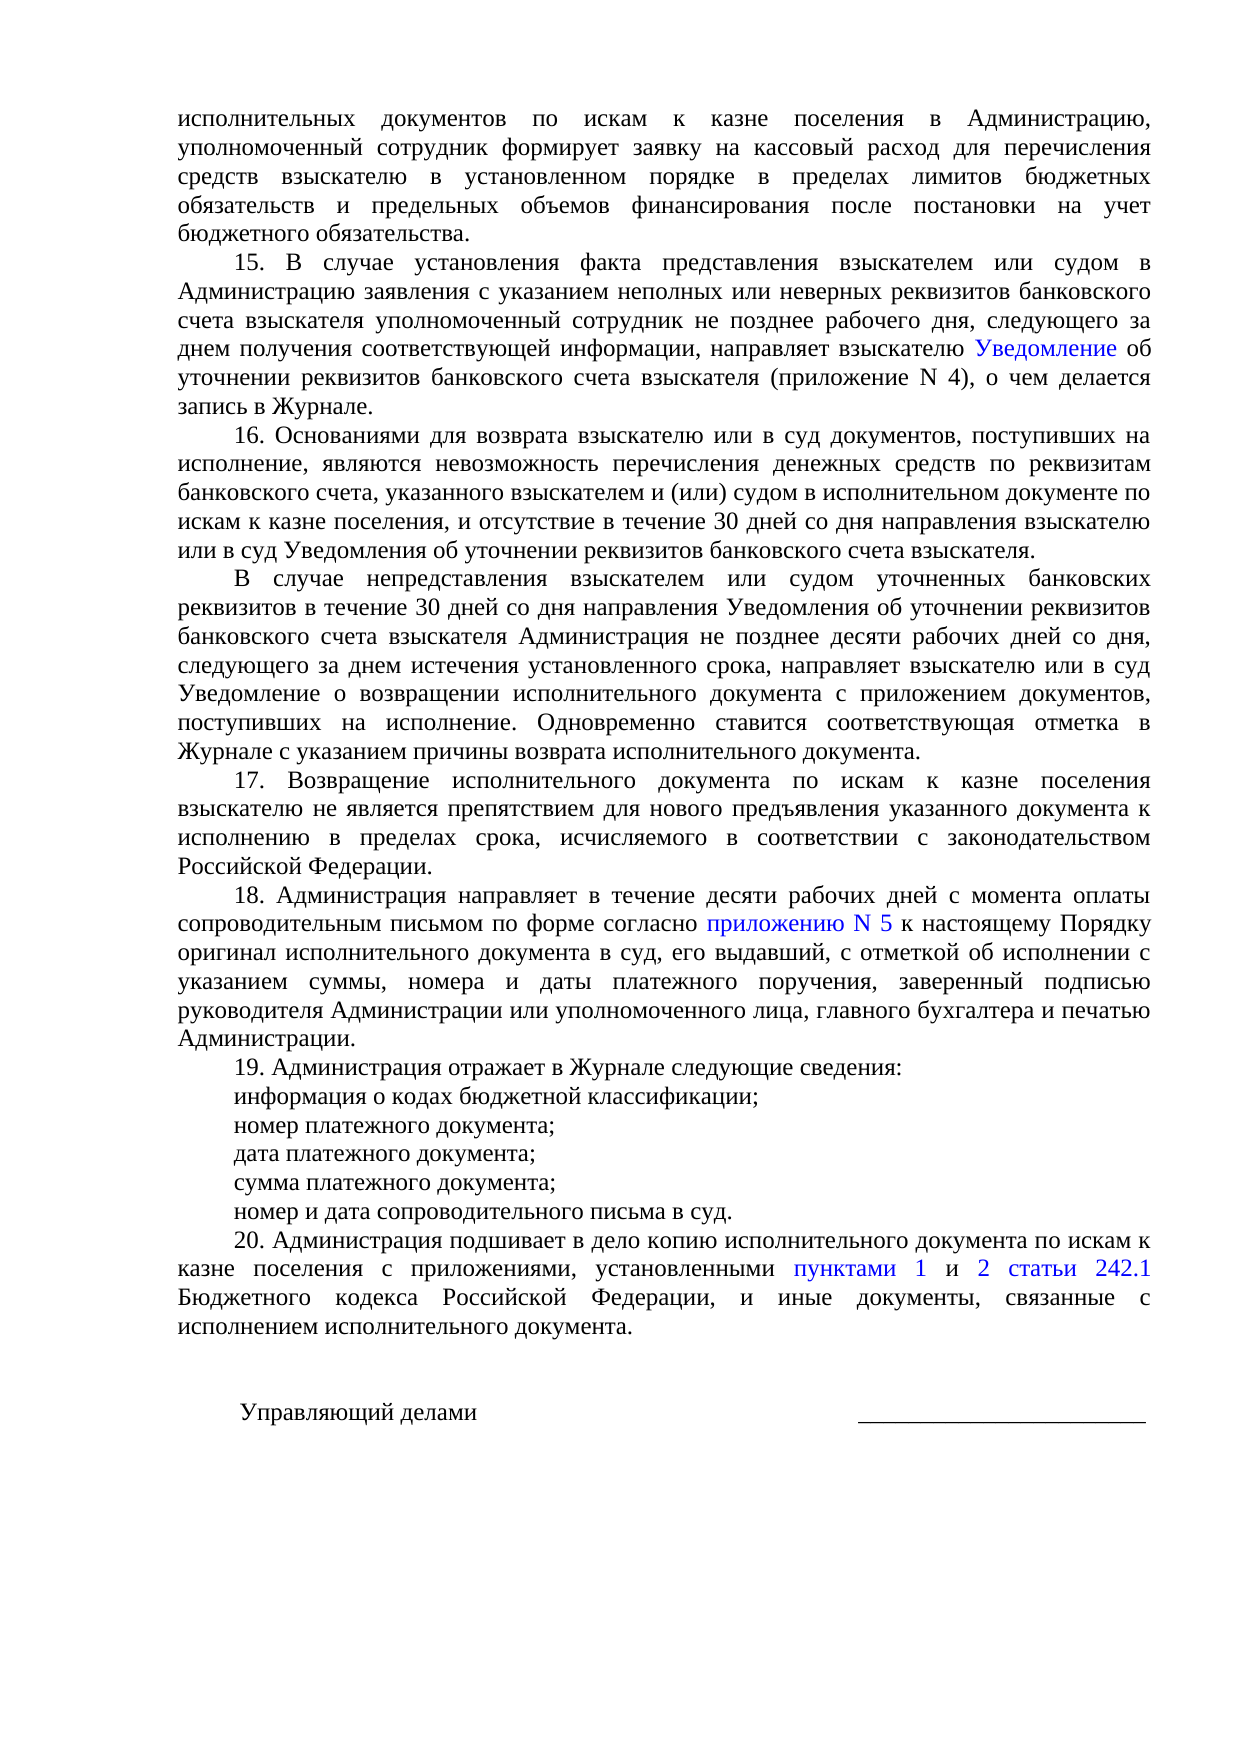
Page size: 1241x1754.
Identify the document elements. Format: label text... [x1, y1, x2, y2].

text информация о кодах бюджетной классификации; [177, 1081, 1152, 1110]
text 17. Возвращение исполнительного документа по искам к казне поселения взыскателю не является препятствием для нового предъявления указанного документа к исполнению в пределах срока, исчисляемого в соответствии с законодательством Российской Федерации. [177, 765, 1152, 880]
text 15. В случае установления факта представления взыскателем или судом в Администрацию заявления с указанием неполных или неверных реквизитов банковского счета взыскателя уполномоченный сотрудник не позднее рабочего дня, следующего за днем получения соответствующей информации, направляет взыскателю Уведомление об уточнении реквизитов банковского счета взыскателя (приложение N 4), о чем делается запись в Журнале. [177, 247, 1152, 420]
text 18. Администрация направляет в течение десяти рабочих дней с момента оплаты сопроводительным письмом по форме согласно приложению N 5 к настоящему Порядку оригинал исполнительного документа в суд, его выдавший, с отметкой об исполнении с указанием суммы, номера и даты платежного поручения, заверенный подписью руководителя Администрации или уполномоченного лица, главного бухгалтера и печатью Администрации. [177, 880, 1152, 1052]
text номер и дата сопроводительного письма в суд. [177, 1196, 1152, 1225]
text 16. Основаниями для возврата взыскателю или в суд документов, поступивших на исполнение, являются невозможность перечисления денежных средств по реквизитам банковского счета, указанного взыскателем и (или) судом в исполнительном документе по искам к казне поселения, и отсутствие в течение 30 дней со дня направления взыскателю или в суд Уведомления об уточнении реквизитов банковского счета взыскателя. [177, 420, 1152, 563]
text дата платежного документа; [177, 1138, 1152, 1167]
text 19. Администрация отражает в Журнале следующие сведения: [177, 1052, 1152, 1081]
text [177, 103, 1152, 247]
text В случае непредставления взыскателем или судом уточненных банковских реквизитов в течение 30 дней со дня направления Уведомления об уточнении реквизитов банковского счета взыскателя Администрация не позднее десяти рабочих дней со дня, следующего за днем истечения установленного срока, направляет взыскателю или в суд Уведомление о возвращении исполнительного документа с приложением документов, поступивших на исполнение. Одновременно ставится соответствующая отметка в Журнале с указанием причины возврата исполнительного документа. [177, 563, 1152, 765]
text номер платежного документа; [177, 1110, 1152, 1138]
text Управляющий делами _______________________ [177, 1397, 1152, 1426]
text сумма платежного документа; [177, 1167, 1152, 1196]
text 20. Администрация подшивает в дело копию исполнительного документа по искам к казне поселения с приложениями, установленными пунктами 1 и 2 статьи 242.1 Бюджетного кодекса Российской Федерации, и иные документы, связанные с исполнением исполнительного документа. [177, 1225, 1152, 1340]
